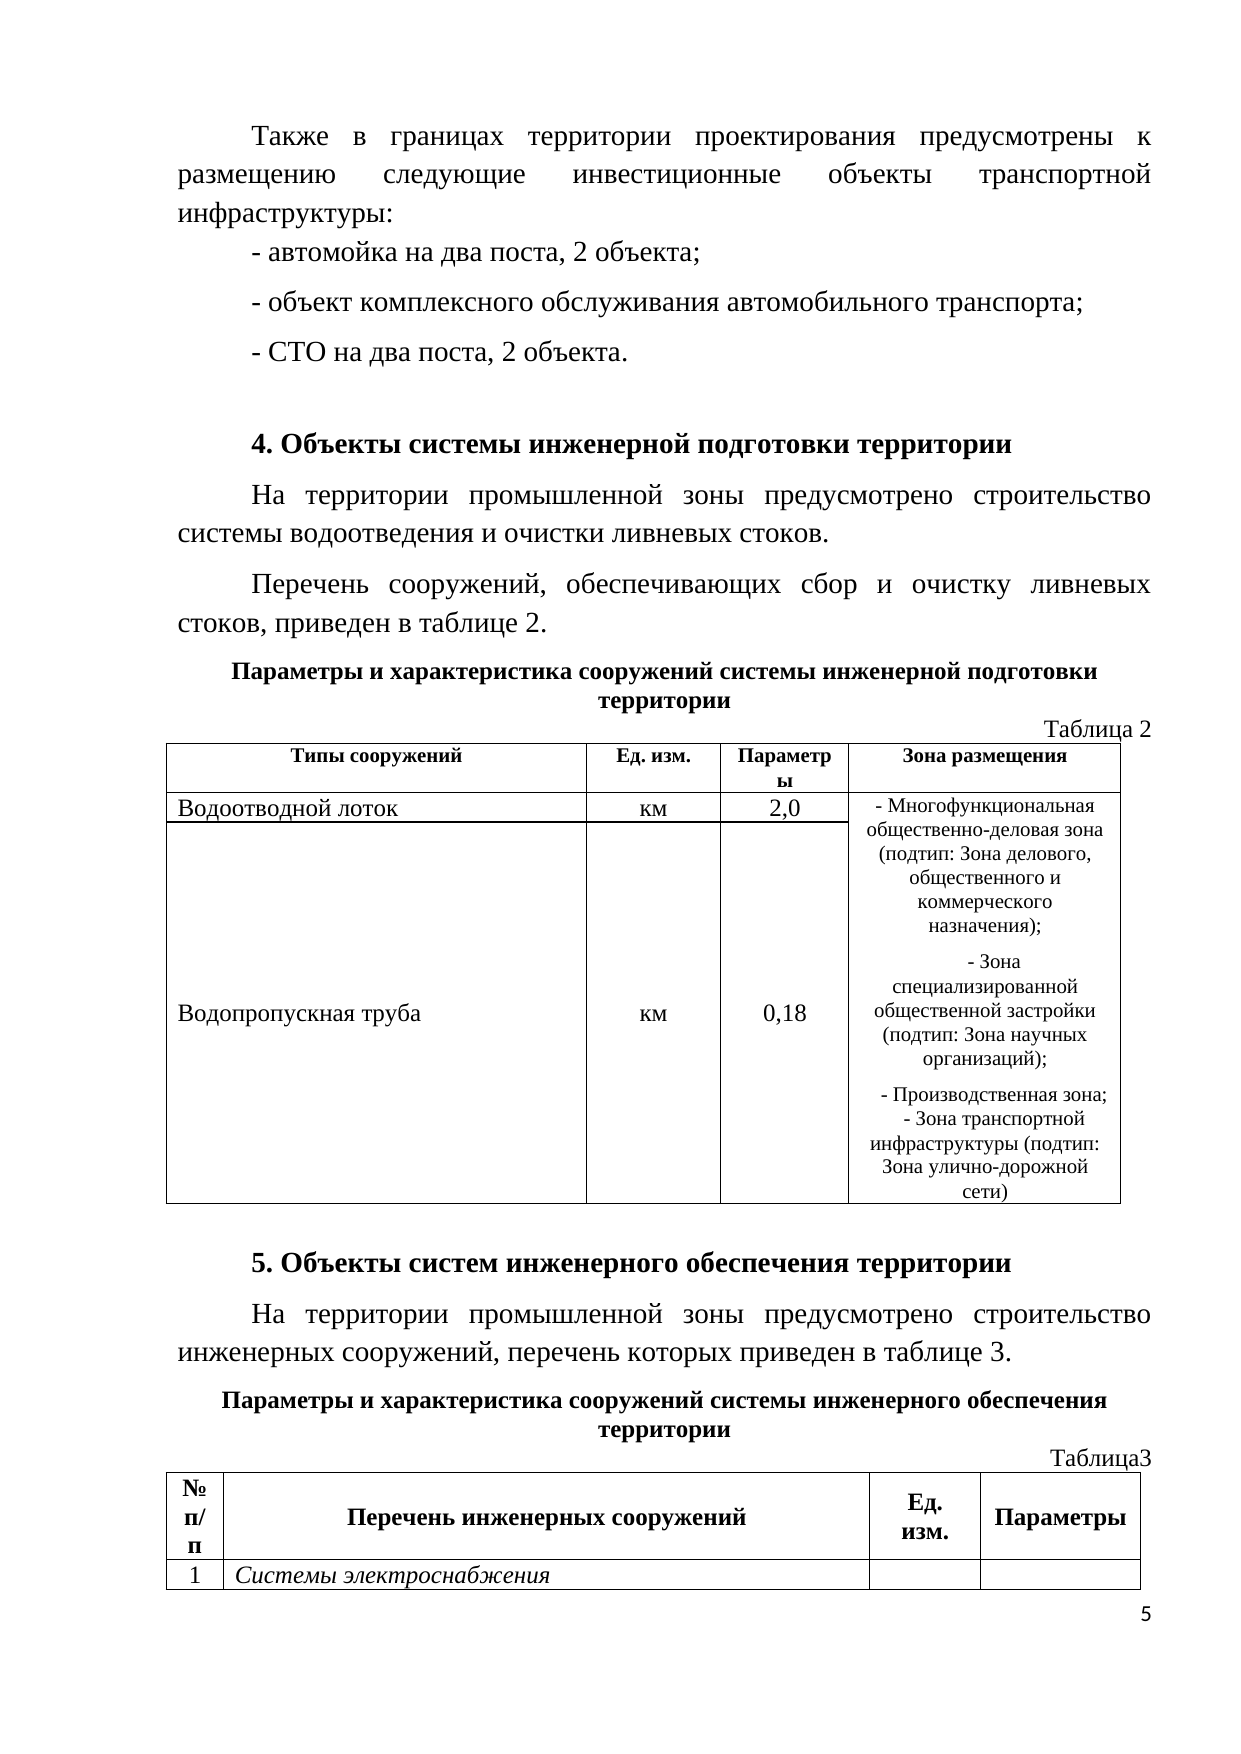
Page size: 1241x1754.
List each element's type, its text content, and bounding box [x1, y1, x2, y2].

text Параметры и характеристика сооружений системы инженерного обеспечения территории [177, 1386, 1152, 1443]
table_cell Системы электроснабжения [224, 1560, 869, 1589]
text Таблица 2 [177, 714, 1152, 742]
table_cell км [587, 793, 720, 821]
table_header Перечень инженерных сооружений [224, 1473, 869, 1559]
text - объект комплексного обслуживания автомобильного транспорта; [177, 284, 1152, 318]
table_header Ед. изм. [870, 1473, 980, 1559]
table_cell [981, 1560, 1140, 1589]
text Параметры и характеристика сооружений системы инженерной подготовки территории [177, 656, 1152, 714]
table_header Ед. изм. [587, 744, 720, 792]
table_cell км [587, 823, 720, 1203]
table_cell Водопропускная труба [167, 823, 586, 1203]
table_cell Водоотводной лоток [167, 793, 586, 821]
text На территории промышленной зоны предусмотрено строительство инженерных сооружений, перечень которых приведен в таблице 3. [177, 1296, 1152, 1368]
table_header Параметры [721, 744, 848, 792]
text 5. Объекты систем инженерного обеспечения территории [177, 1245, 1152, 1278]
text Таблица3 [177, 1443, 1152, 1472]
text Перечень сооружений, обеспечивающих сбор и очистку ливневых стоков, приведен в таблице 2. [177, 567, 1152, 639]
table_cell - Многофункциональная общественно-деловая зона (подтип: Зона делового, общественного и коммерческого назначения); - Зона специализированной общественной застройки (подтип: Зона научных организаций); - Производственная зона; - Зона транспортной инфраструктуры (подтип: Зона улично-дорожной сети) [849, 793, 1120, 1203]
text На территории промышленной зоны предусмотрено строительство системы водоотведения и очистки ливневых стоков. [177, 477, 1152, 549]
table_cell 2,0 [721, 793, 848, 821]
table_header Типы сооружений [167, 744, 586, 792]
text - автомойка на два поста, 2 объекта; [177, 234, 1152, 267]
table_header № п/п [167, 1473, 223, 1559]
table_cell 0,18 [721, 823, 848, 1203]
text - СТО на два поста, 2 объекта. [177, 334, 1152, 368]
table_header Параметры [981, 1473, 1140, 1559]
table_header Зона размещения [849, 744, 1120, 792]
text 4. Объекты системы инженерной подготовки территории [177, 426, 1152, 459]
table_cell [870, 1560, 980, 1589]
table_cell 1 [167, 1560, 223, 1589]
text Также в границах территории проектирования предусмотрены к размещению следующие инвестиционные объекты транспортной инфраструктуры: [177, 118, 1152, 229]
